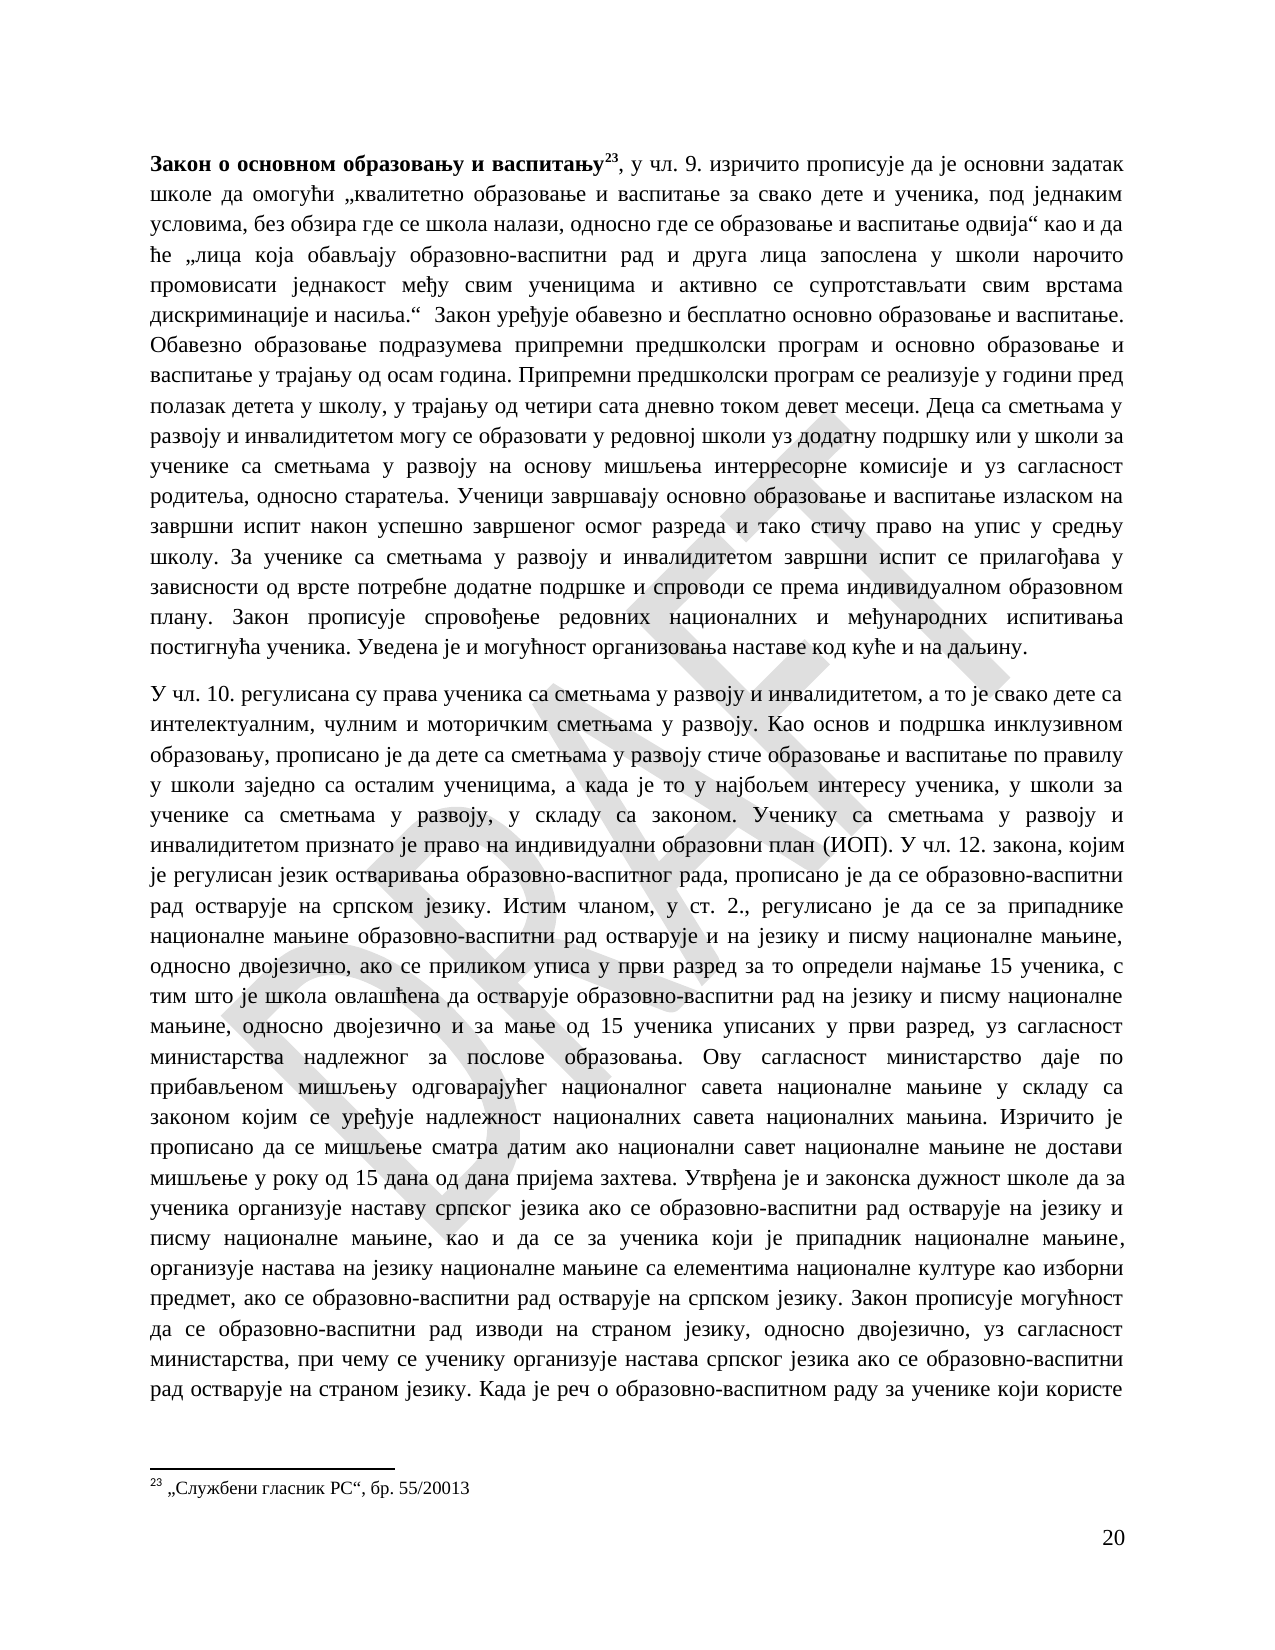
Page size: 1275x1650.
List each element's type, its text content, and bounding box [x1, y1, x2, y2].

text Закон о основном образовању и васпитању, у чл. 9. изричито прописује да је основни задатак школе да омогући „квалитетно образовање и васпитање за свако дете и ученика, под једнаким условима, без обзира где се школа налази, односно где се образовање и васпитање одвија“ као и да ће „лица која обављају образовно-васпитни рад и друга лица запослена у школи нарочито промовисати једнакост међу свим ученицима и активно се супротстављати свим врстама дискриминације и насиља.“ Закон уређује обавезно и бесплатно основно образовање и васпитање. Обавезно образовање подразумева припремни предшколски програм и основно образовање и васпитање у трајању од осам година. Припремни предшколски програм се реализује у години пред полазак детета у школу, у трајању од четири сата дневно током девет месеци. Деца са сметњама у развоју и инвалидитетом могу се образовати у редовној школи уз додатну подршку или у школи за ученике са сметњама у развоју на основу мишљења интерресорне комисије и уз сагласност родитеља, односно старатеља. Ученици завршавају основно образовање и васпитање изласком на завршни испит након успешно завршеног осмог разреда и тако стичу право на упис у средњу школу. За ученике са сметњама у развоју и инвалидитетом завршни испит се прилагођава у зависности од врсте потребне додатне подршке и спроводи се према индивидуалном образовном плану. Закон прописује спровођење редовних националних и међународних испитивања постигнућа ученика. Уведена је и могућност организовања наставе код куће и на даљину. [150, 150, 1125, 660]
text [150, 680, 1125, 1401]
